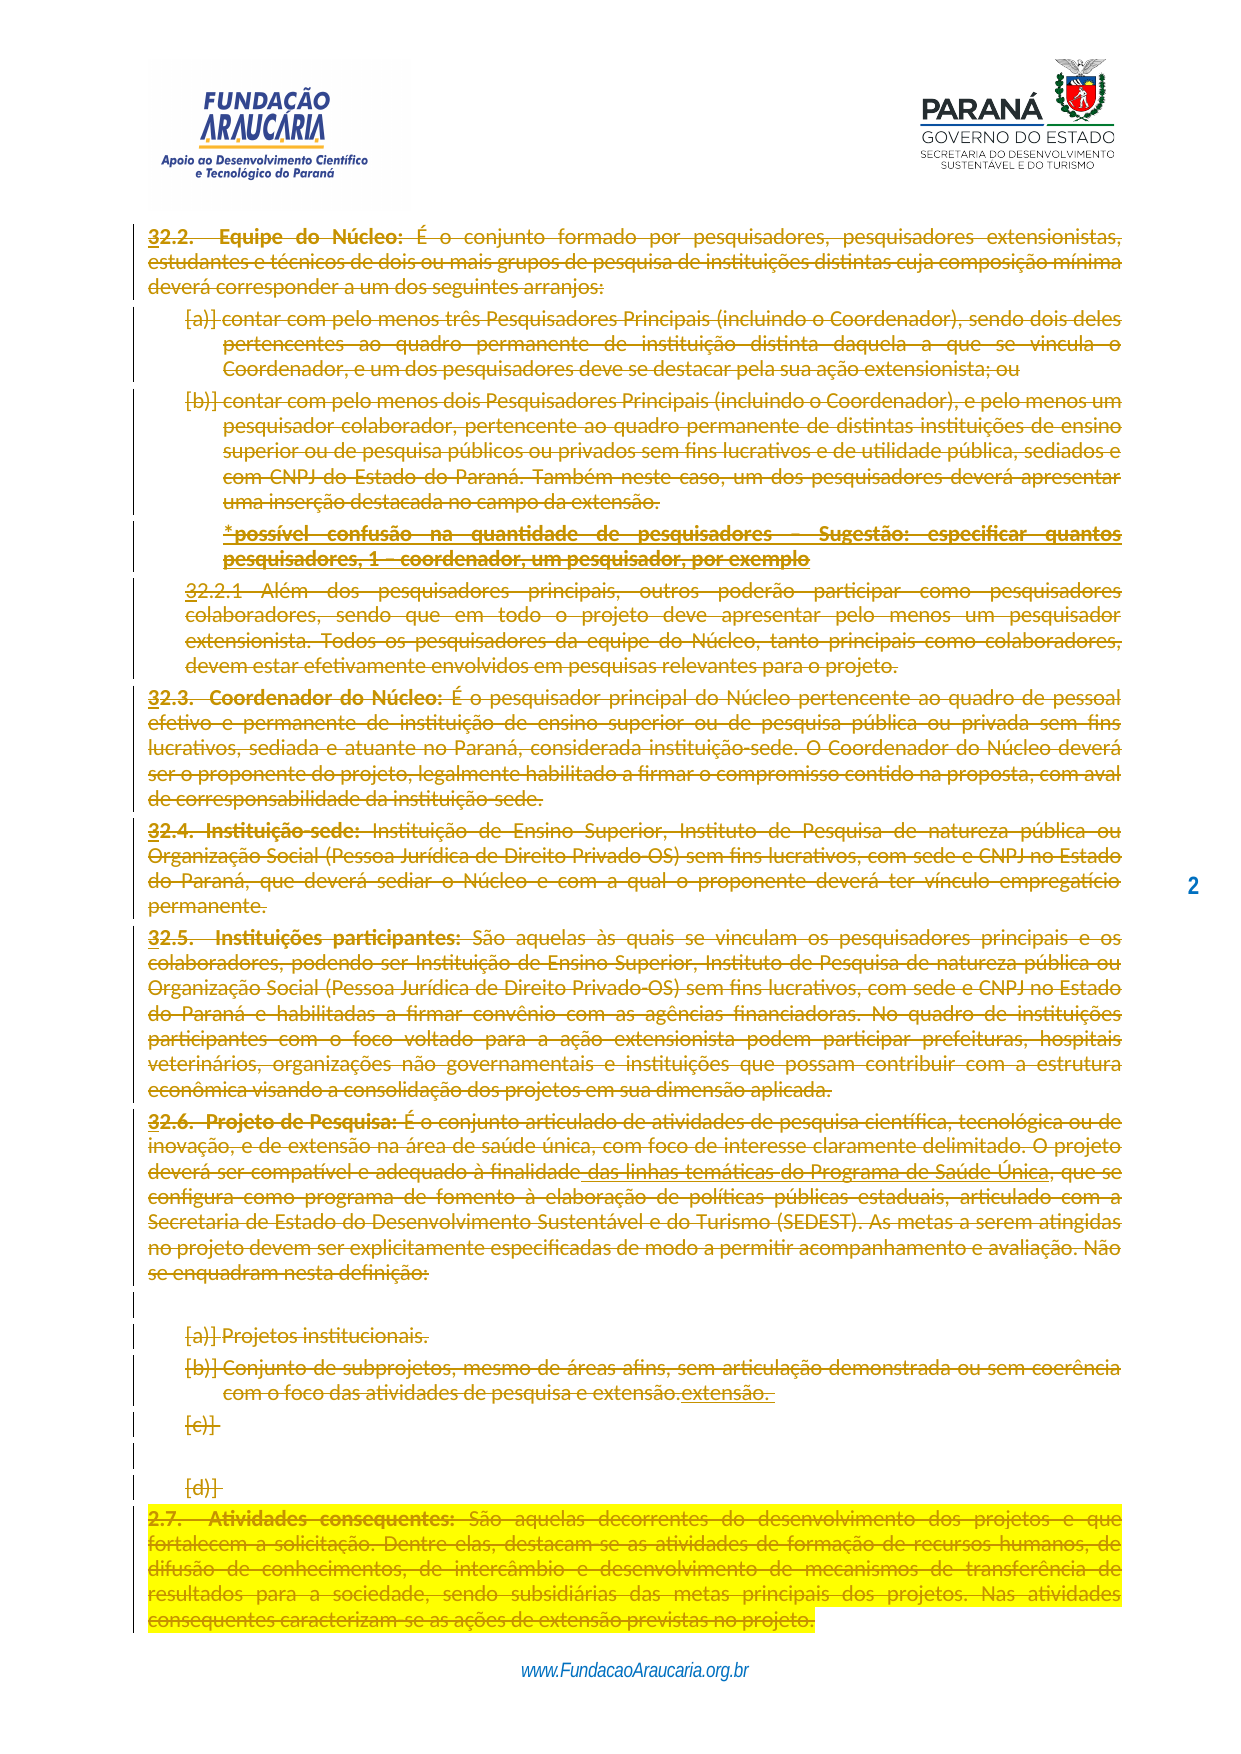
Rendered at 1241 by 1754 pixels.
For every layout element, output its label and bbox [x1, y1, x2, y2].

picture [147, 59, 411, 211]
picture [920, 59, 1115, 169]
